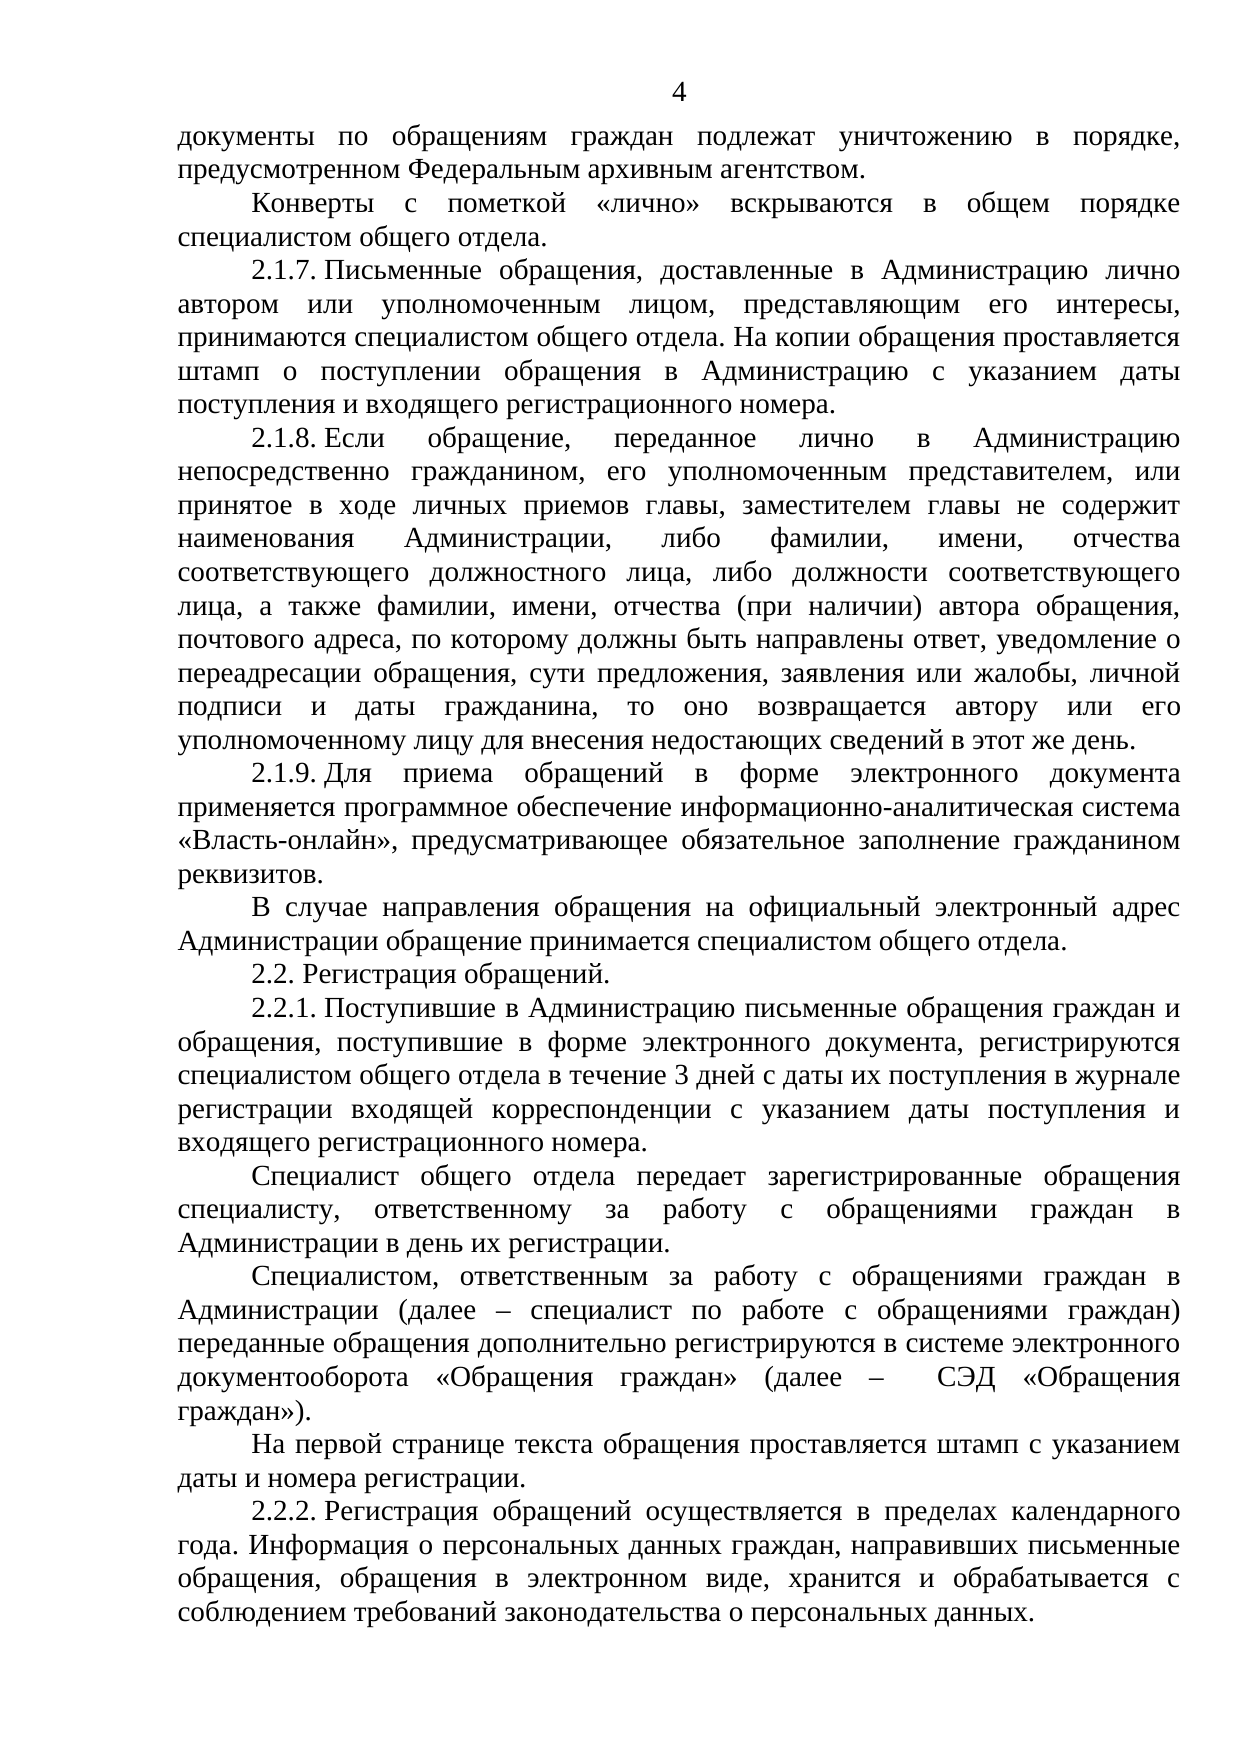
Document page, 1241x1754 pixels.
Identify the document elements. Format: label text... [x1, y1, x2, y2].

text Конверты с пометкой «лично» вскрываются в общем порядке специалистом общего отдела. [177, 185, 1181, 252]
text 2.2.1. Поступившие в Администрацию письменные обращения граждан и обращения, поступившие в форме электронного документа, регистрируются специалистом общего отдела в течение 3 дней с даты их поступления в журнале регистрации входящей корреспонденции с указанием даты поступления и входящего регистрационного номера. [177, 990, 1181, 1158]
text На первой странице текста обращения проставляется штамп с указанием даты и номера регистрации. [177, 1426, 1181, 1493]
text 2.1.7. Письменные обращения, доставленные в Администрацию лично автором или уполномоченным лицом, представляющим его интересы, принимаются специалистом общего отдела. На копии обращения проставляется штамп о поступлении обращения в Администрацию с указанием даты поступления и входящего регистрационного номера. [177, 252, 1181, 420]
text 2.2. Регистрация обращений. [177, 957, 1181, 990]
text Специалист общего отдела передает зарегистрированные обращения специалисту, ответственному за работу с обращениями граждан в Администрации в день их регистрации. [177, 1158, 1181, 1258]
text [177, 118, 1181, 185]
text 2.1.8. Если обращение, переданное лично в Администрацию непосредственно гражданином, его уполномоченным представителем, или принятое в ходе личных приемов главы, заместителем главы не содержит наименования Администрации, либо фамилии, имени, отчества соответствующего должностного лица, либо должности соответствующего лица, а также фамилии, имени, отчества (при наличии) автора обращения, почтового адреса, по которому должны быть направлены ответ, уведомление о переадресации обращения, сути предложения, заявления или жалобы, личной подписи и даты гражданина, то оно возвращается автору или его уполномоченному лицу для внесения недостающих сведений в этот же день. [177, 420, 1181, 755]
text В случае направления обращения на официальный электронный адрес Администрации обращение принимается специалистом общего отдела. [177, 889, 1181, 957]
text 2.1.9. Для приема обращений в форме электронного документа применяется программное обеспечение информационно-аналитическая система «Власть-онлайн», предусматривающее обязательное заполнение гражданином реквизитов. [177, 755, 1181, 889]
text 2.2.2. Регистрация обращений осуществляется в пределах календарного года. Информация о персональных данных граждан, направивших письменные обращения, обращения в электронном виде, хранится и обрабатывается с соблюдением требований законодательства о персональных данных. [177, 1493, 1181, 1627]
text Специалистом, ответственным за работу с обращениями граждан в Администрации (далее – специалист по работе с обращениями граждан) переданные обращения дополнительно регистрируются в системе электронного документооборота «Обращения граждан» (далее – СЭД «Обращения граждан»). [177, 1258, 1181, 1426]
